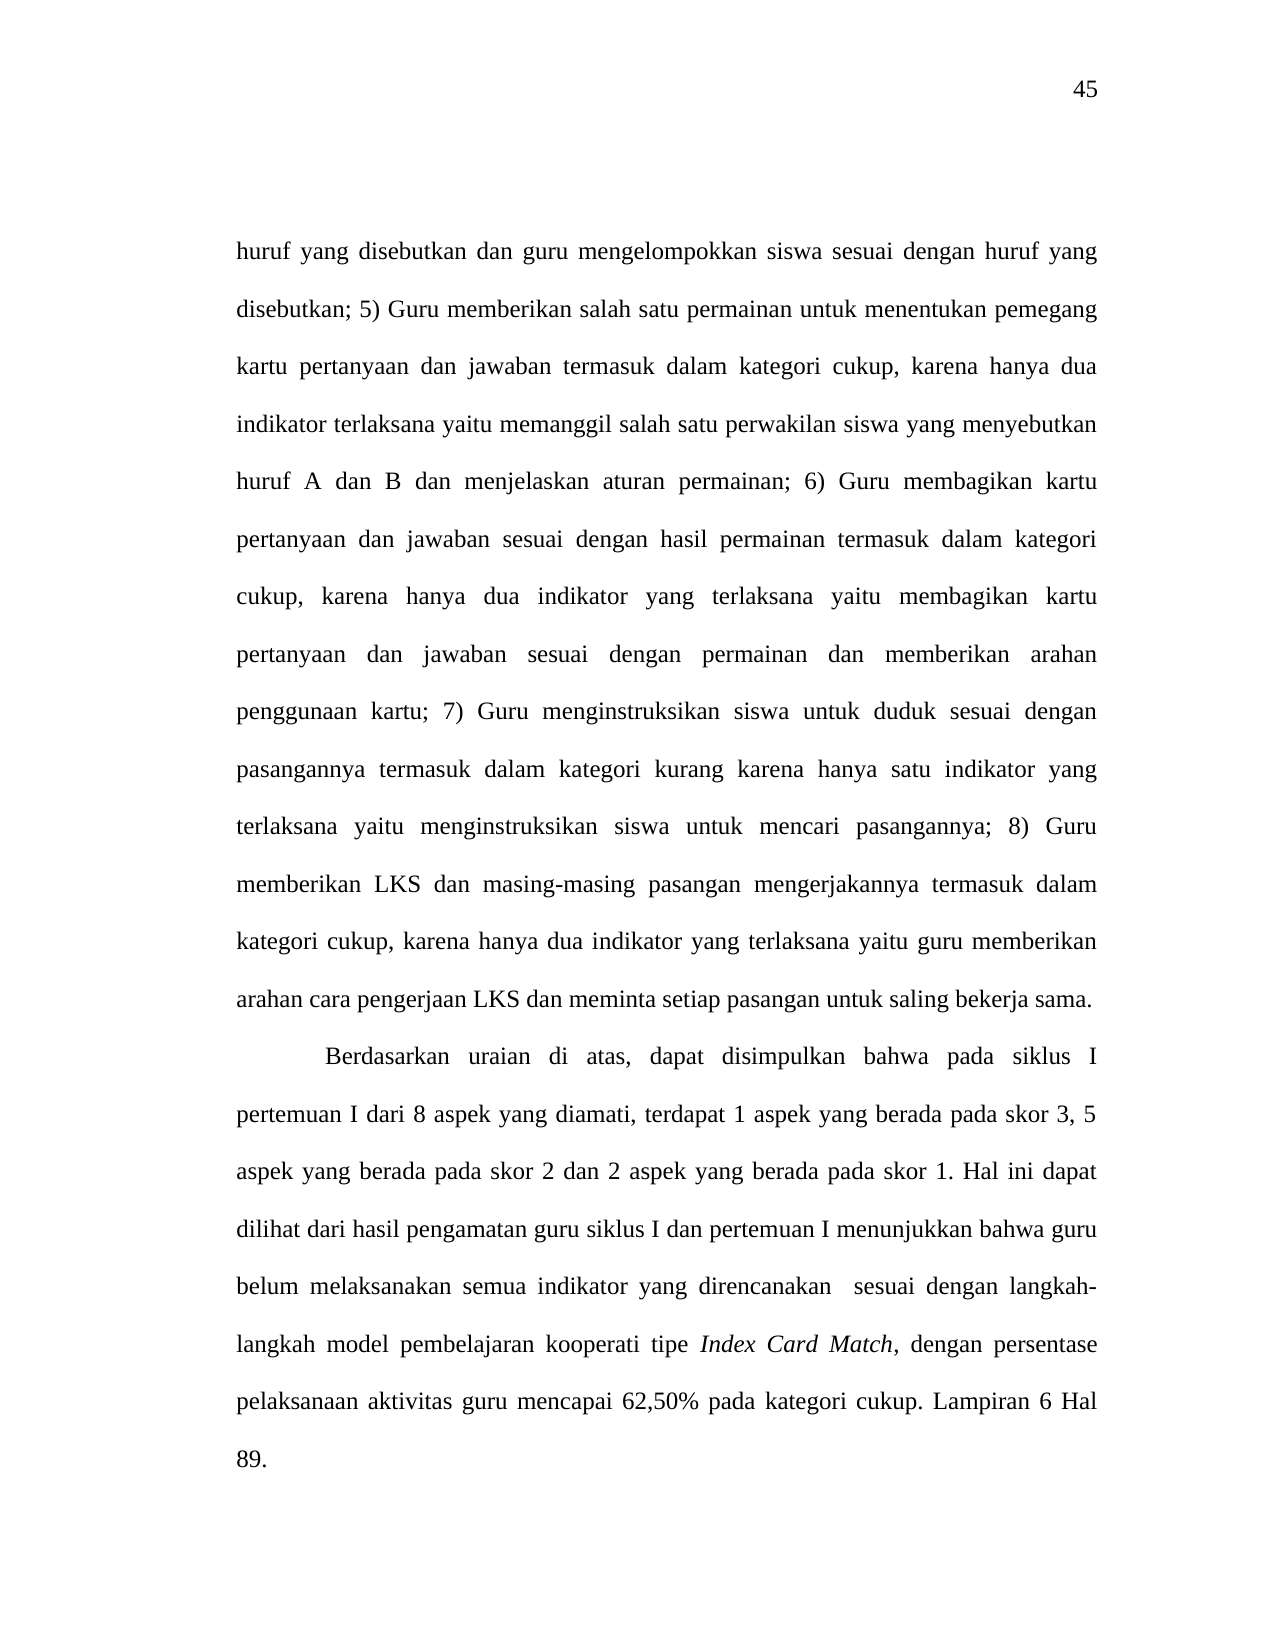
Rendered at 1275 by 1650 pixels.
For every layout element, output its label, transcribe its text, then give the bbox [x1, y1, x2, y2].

text Berdasarkan uraian di atas, dapat disimpulkan bahwa pada siklus I pertemuan I dari 8 aspek yang diamati, terdapat 1 aspek yang berada pada skor 3, 5 aspek yang berada pada skor 2 dan 2 aspek yang berada pada skor 1. Hal ini dapat dilihat dari hasil pengamatan guru siklus I dan pertemuan I menunjukkan bahwa guru belum melaksanakan semua indikator yang direncanakan sesuai dengan langkah-langkah model pembelajaran kooperati tipe Index Card Match, dengan persentase pelaksanaan aktivitas guru mencapai 62,50% pada kategori cukup. Lampiran 6 Hal 89. [236, 1041, 1098, 1472]
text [236, 236, 1098, 1012]
